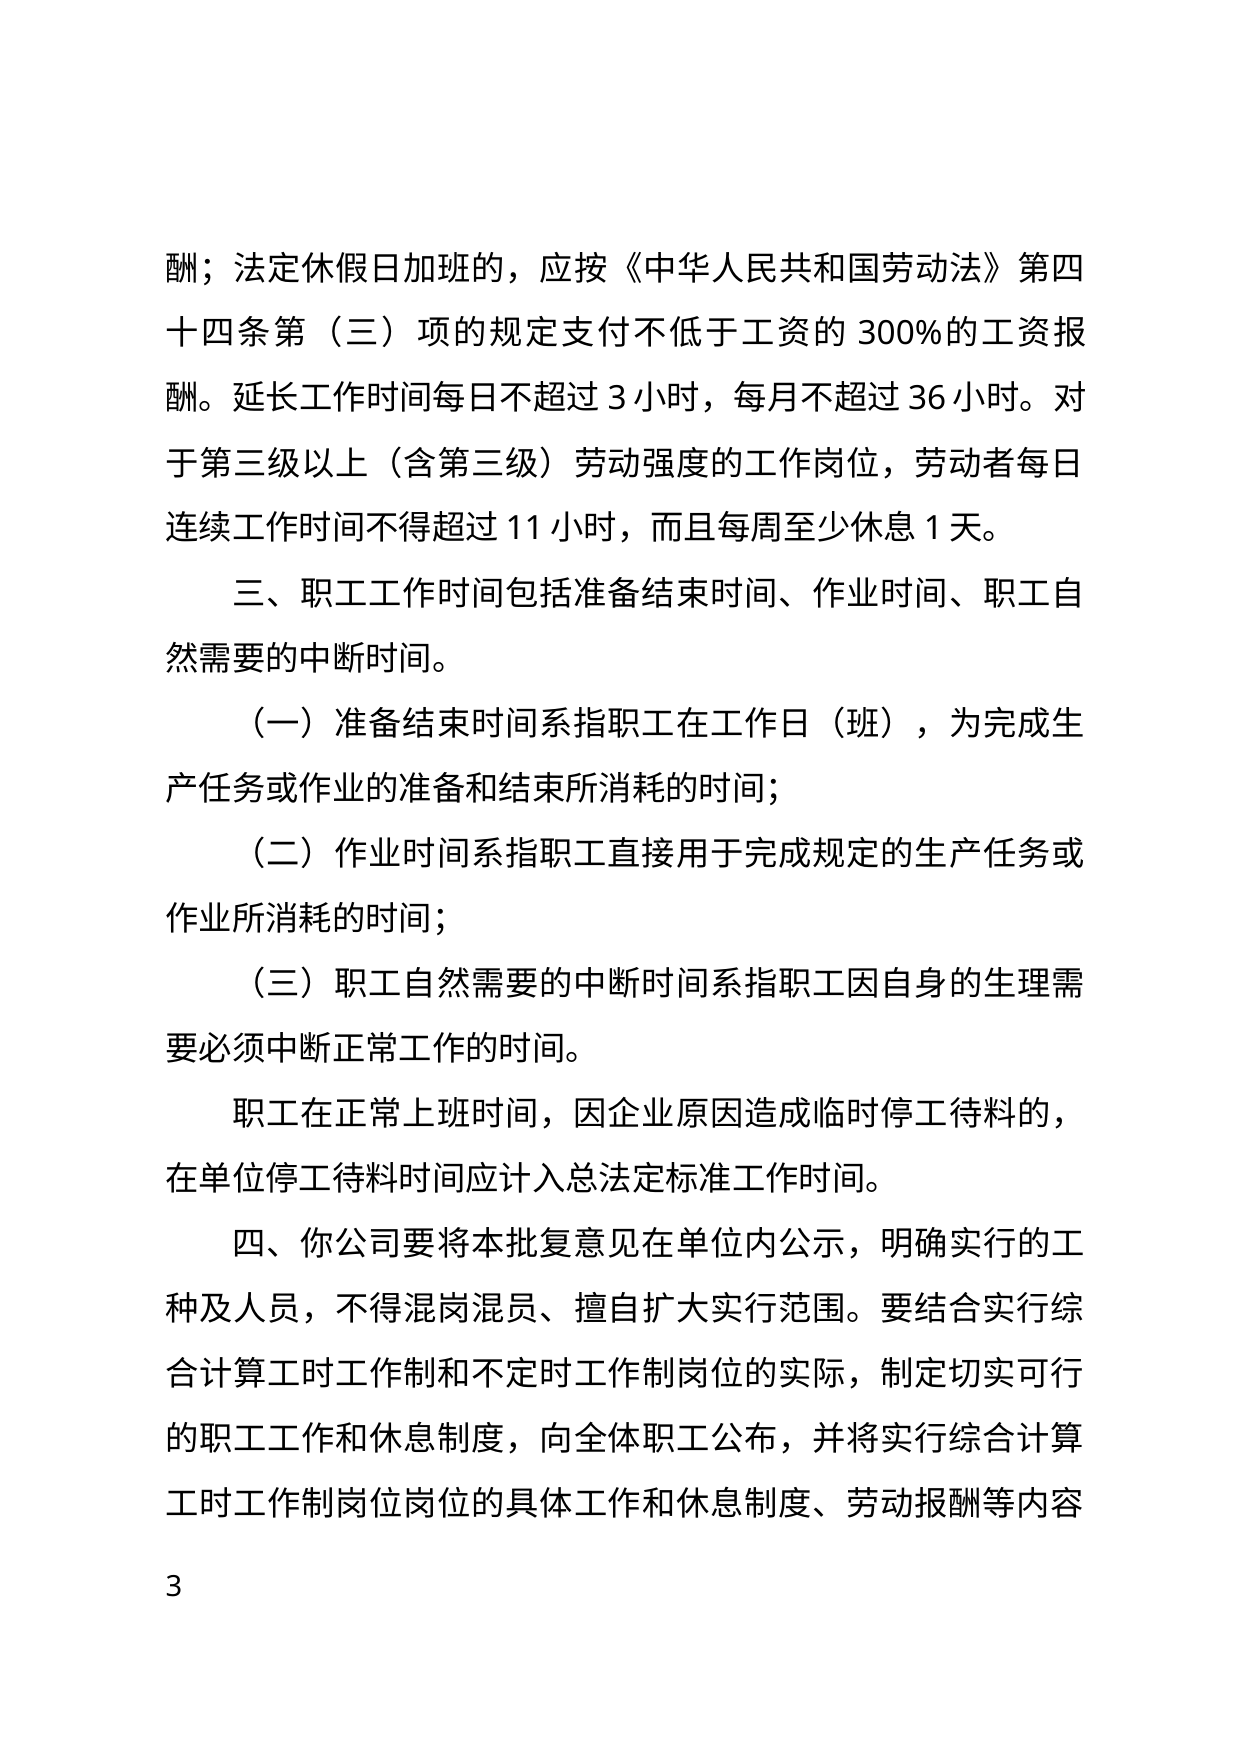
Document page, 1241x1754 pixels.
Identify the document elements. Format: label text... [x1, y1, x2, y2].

list 三、职工工作时间包括准备结束时间、作业时间、职工自然需要的中断时间。 [165, 558, 1087, 688]
list （二）作业时间系指职工直接用于完成规定的生产任务或作业所消耗的时间； [165, 818, 1087, 948]
list （一）准备结束时间系指职工在工作日（班），为完成生产任务或作业的准备和结束所消耗的时间； [165, 688, 1087, 818]
list （三）职工自然需要的中断时间系指职工因自身的生理需要必须中断正常工作的时间。 [165, 948, 1087, 1078]
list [165, 1208, 1087, 1533]
list 职工在正常上班时间，因企业原因造成临时停工待料的，在单位停工待料时间应计入总法定标准工作时间。 [165, 1078, 1087, 1208]
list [165, 233, 1087, 558]
